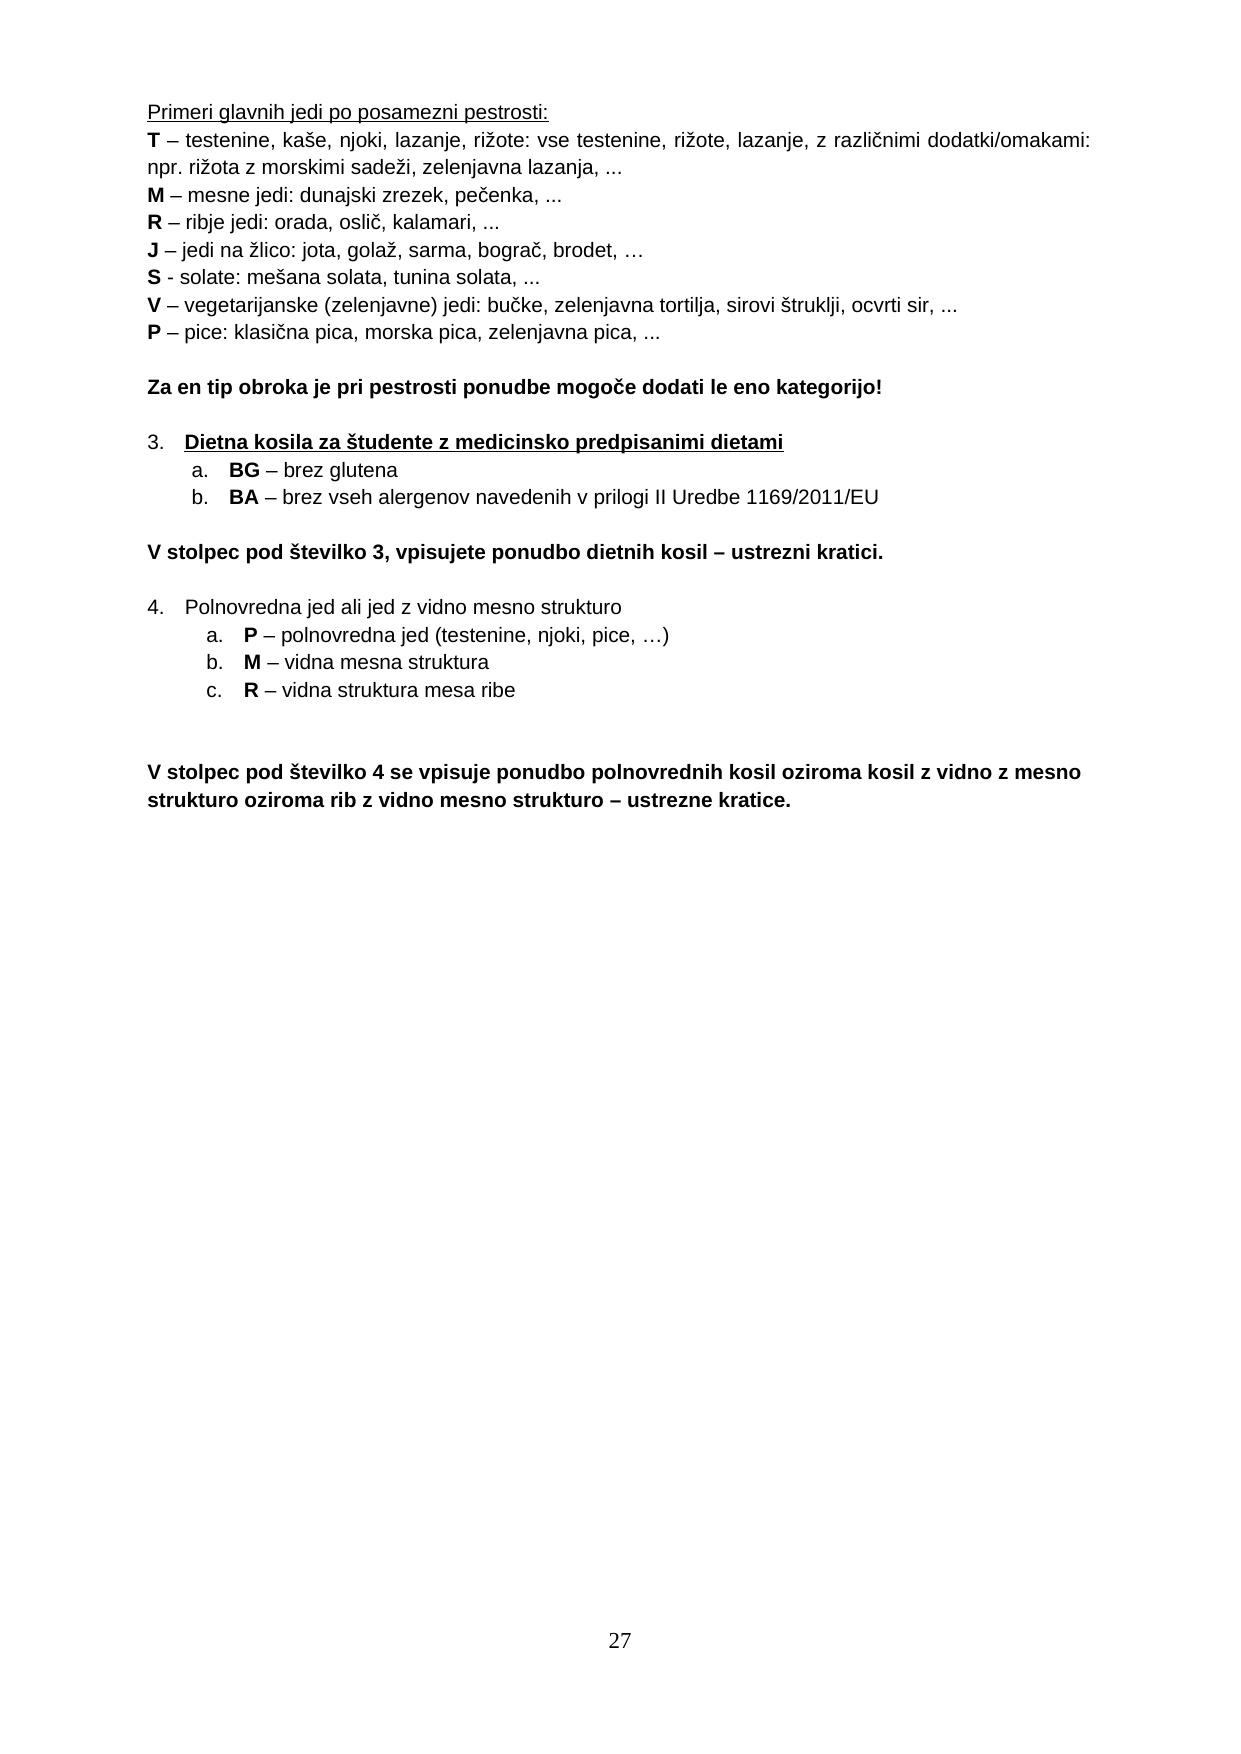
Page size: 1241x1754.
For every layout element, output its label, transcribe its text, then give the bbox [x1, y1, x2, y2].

list Dietna kosila za študente z medicinsko predpisanimi dietami [147, 430, 1092, 454]
text T – testenine, kaše, njoki, lazanje, rižote: vse testenine, rižote, lazanje, z različnimi dodatki/omakami: npr. rižota z morskimi sadeži, zelenjavna lazanja, ... [147, 128, 1092, 179]
text V stolpec pod številko 3, vpisujete ponudbo dietnih kosil – ustrezni kratici. [147, 540, 1092, 564]
list BG – brez glutena [191, 458, 1092, 482]
list BA – brez vseh alergenov navedenih v prilogi II Uredbe 1169/2011/EU [191, 485, 1092, 509]
list P – polnovredna jed (testenine, njoki, pice, …) [206, 623, 1092, 647]
text Primeri glavnih jedi po posamezni pestrosti: [147, 100, 1092, 124]
text J – jedi na žlico: jota, golaž, sarma, bograč, brodet, … [147, 238, 1092, 262]
list R – vidna struktura mesa ribe [206, 678, 1092, 702]
list Polnovredna jed ali jed z vidno mesno strukturo [147, 595, 1092, 619]
text V – vegetarijanske (zelenjavne) jedi: bučke, zelenjavna tortilja, sirovi štruklji, ocvrti sir, ... [147, 293, 1092, 317]
text R – ribje jedi: orada, oslič, kalamari, ... [147, 210, 1092, 234]
text Za en tip obroka je pri pestrosti ponudbe mogoče dodati le eno kategorijo! [147, 375, 1092, 399]
list M – vidna mesna struktura [206, 650, 1092, 674]
text S - solate: mešana solata, tunina solata, ... [147, 265, 1092, 289]
text P – pice: klasična pica, morska pica, zelenjavna pica, ... [147, 320, 1092, 344]
text M – mesne jedi: dunajski zrezek, pečenka, ... [147, 183, 1092, 207]
text V stolpec pod številko 4 se vpisuje ponudbo polnovrednih kosil oziroma kosil z vidno z mesno strukturo oziroma rib z vidno mesno strukturo – ustrezne kratice. [147, 760, 1092, 812]
